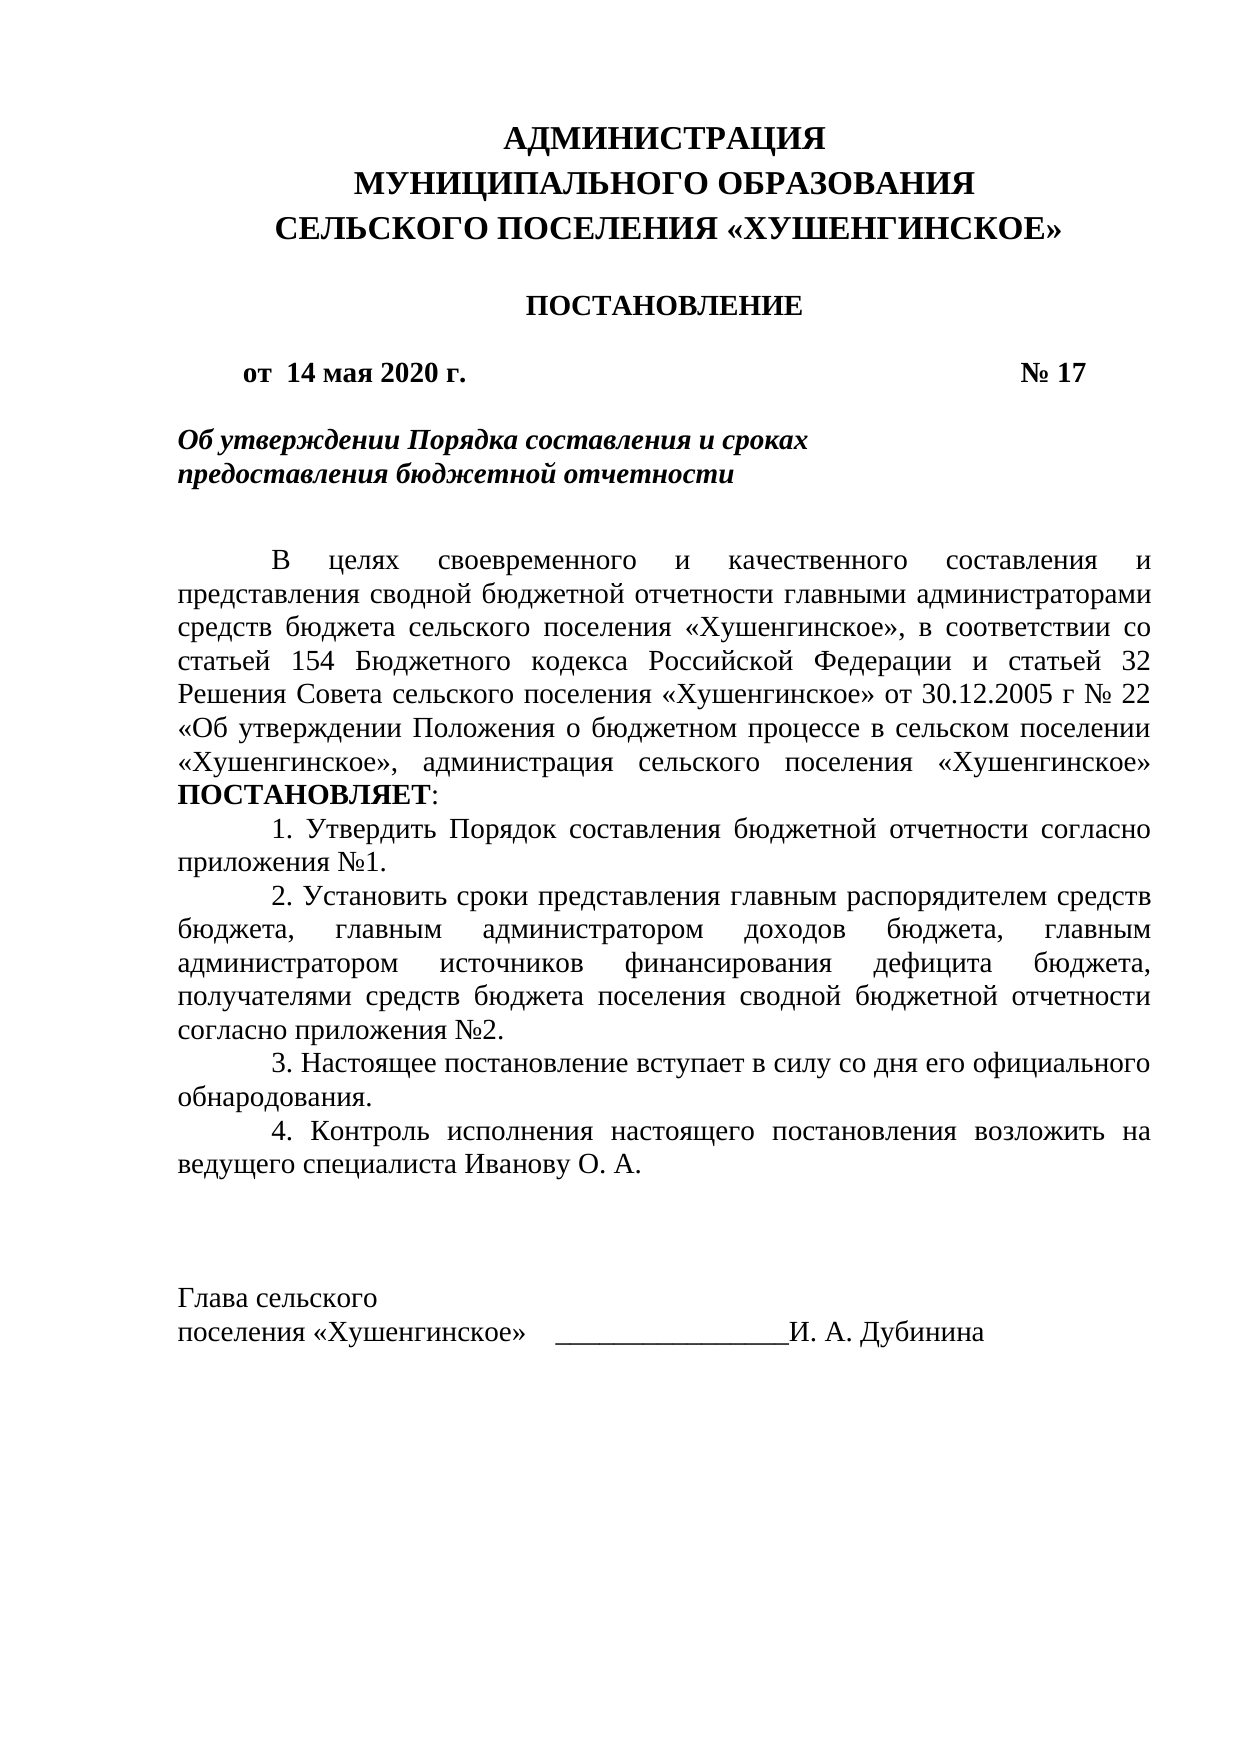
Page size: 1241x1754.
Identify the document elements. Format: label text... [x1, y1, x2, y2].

text 4. Контроль исполнения настоящего постановления возложить на ведущего специалиста Иванову О. А. [177, 1113, 1152, 1180]
text 2. Установить сроки представления главным распорядителем средств бюджета, главным администратором доходов бюджета, главным администратором источников финансирования дефицита бюджета, получателями средств бюджета поселения сводной бюджетной отчетности согласно приложения №2. [177, 878, 1152, 1046]
text ПОСТАНОВЛЕНИЕ [177, 288, 1152, 322]
text В целях своевременного и качественного составления и представления сводной бюджетной отчетности главными администраторами средств бюджета сельского поселения «Хушенгинское», в соответствии со статьей 154 Бюджетного кодекса Российской Федерации и статьей 32 Решения Совета сельского поселения «Хушенгинское» от 30.12.2005 г № 22 «Об утверждении Положения о бюджетном процессе в сельском поселении «Хушенгинское», администрация сельского поселения «Хушенгинское» ПОСТАНОВЛЯЕТ: [177, 542, 1152, 811]
text АДМИНИСТРАЦИЯ [177, 118, 1152, 156]
text 1. Утвердить Порядок составления бюджетной отчетности согласно приложения №1. [177, 811, 1152, 878]
text МУНИЦИПАЛЬНОГО ОБРАЗОВАНИЯ [177, 163, 1152, 201]
text 3. Настоящее постановление вступает в силу со дня его официального обнародования. [177, 1046, 1152, 1113]
title предоставления бюджетной отчетности [177, 456, 1152, 489]
text Глава сельского [177, 1280, 1152, 1314]
text поселения «Хушенгинское» ________________И. А. Дубинина [177, 1314, 1152, 1347]
title Об утверждении Порядка составления и сроках [177, 422, 1152, 456]
text СЕЛЬСКОГО ПОСЕЛЕНИЯ «ХУШЕНГИНСКОЕ» [177, 208, 1152, 246]
text от 14 мая 2020 г. № 17 [177, 355, 1152, 389]
